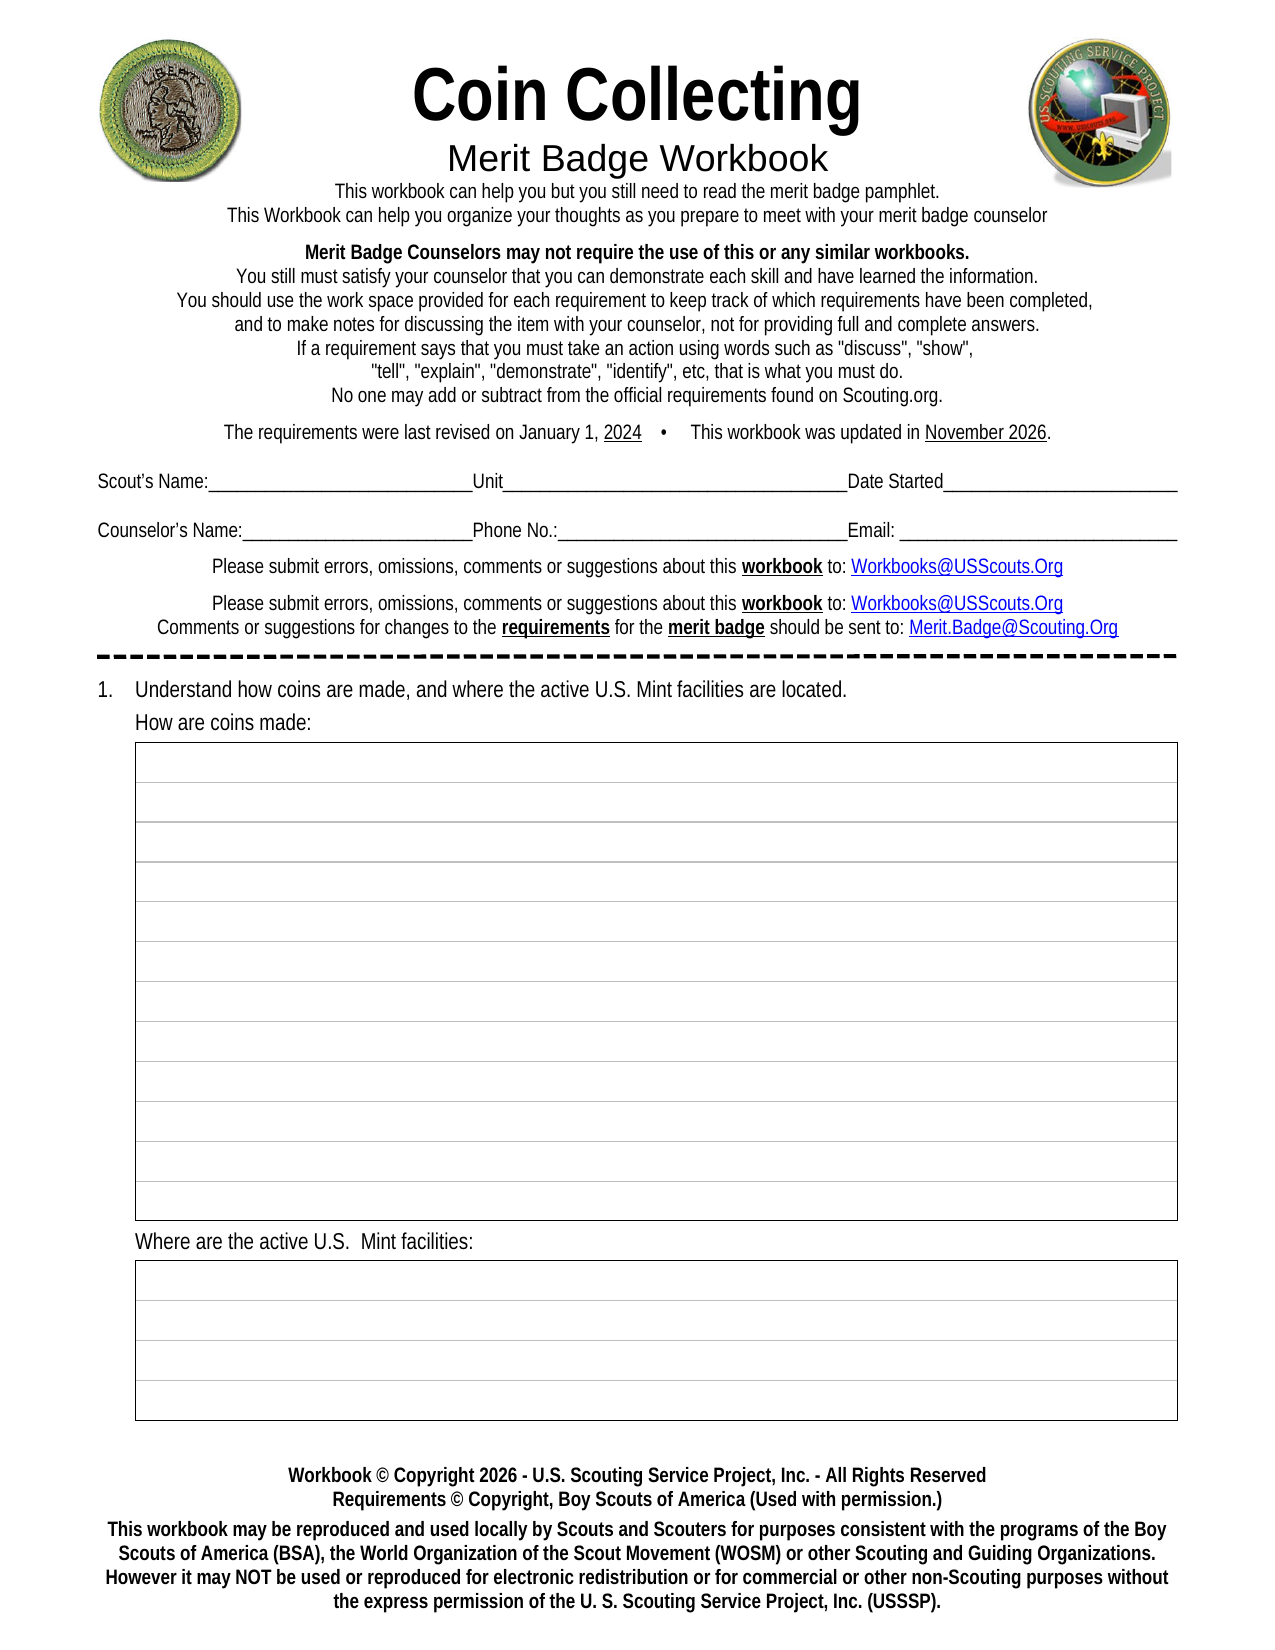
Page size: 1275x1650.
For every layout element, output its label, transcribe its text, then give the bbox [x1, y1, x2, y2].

text Where are the active U.S. Mint facilities: [135, 1228, 1177, 1254]
table_header [136, 743, 1177, 782]
table_cell [136, 902, 1177, 941]
text 1. Understand how coins are made, and where the active U.S. Mint facilities are located. [97, 676, 1177, 703]
table_header [136, 1261, 1177, 1300]
table_cell [136, 982, 1177, 1021]
table_cell [136, 942, 1177, 981]
text How are coins made: [135, 709, 1177, 735]
table_cell [136, 783, 1177, 821]
table_cell [136, 823, 1177, 861]
picture [1027, 37, 1172, 188]
table_cell [136, 1062, 1177, 1101]
table_cell [136, 863, 1177, 901]
table_cell [136, 1102, 1177, 1141]
table_cell [136, 1142, 1177, 1181]
table_cell [136, 1301, 1177, 1340]
table_cell [136, 1341, 1177, 1380]
table_cell [136, 1022, 1177, 1061]
table_cell [136, 1381, 1177, 1420]
table_cell [136, 1182, 1177, 1220]
picture [97, 37, 242, 182]
